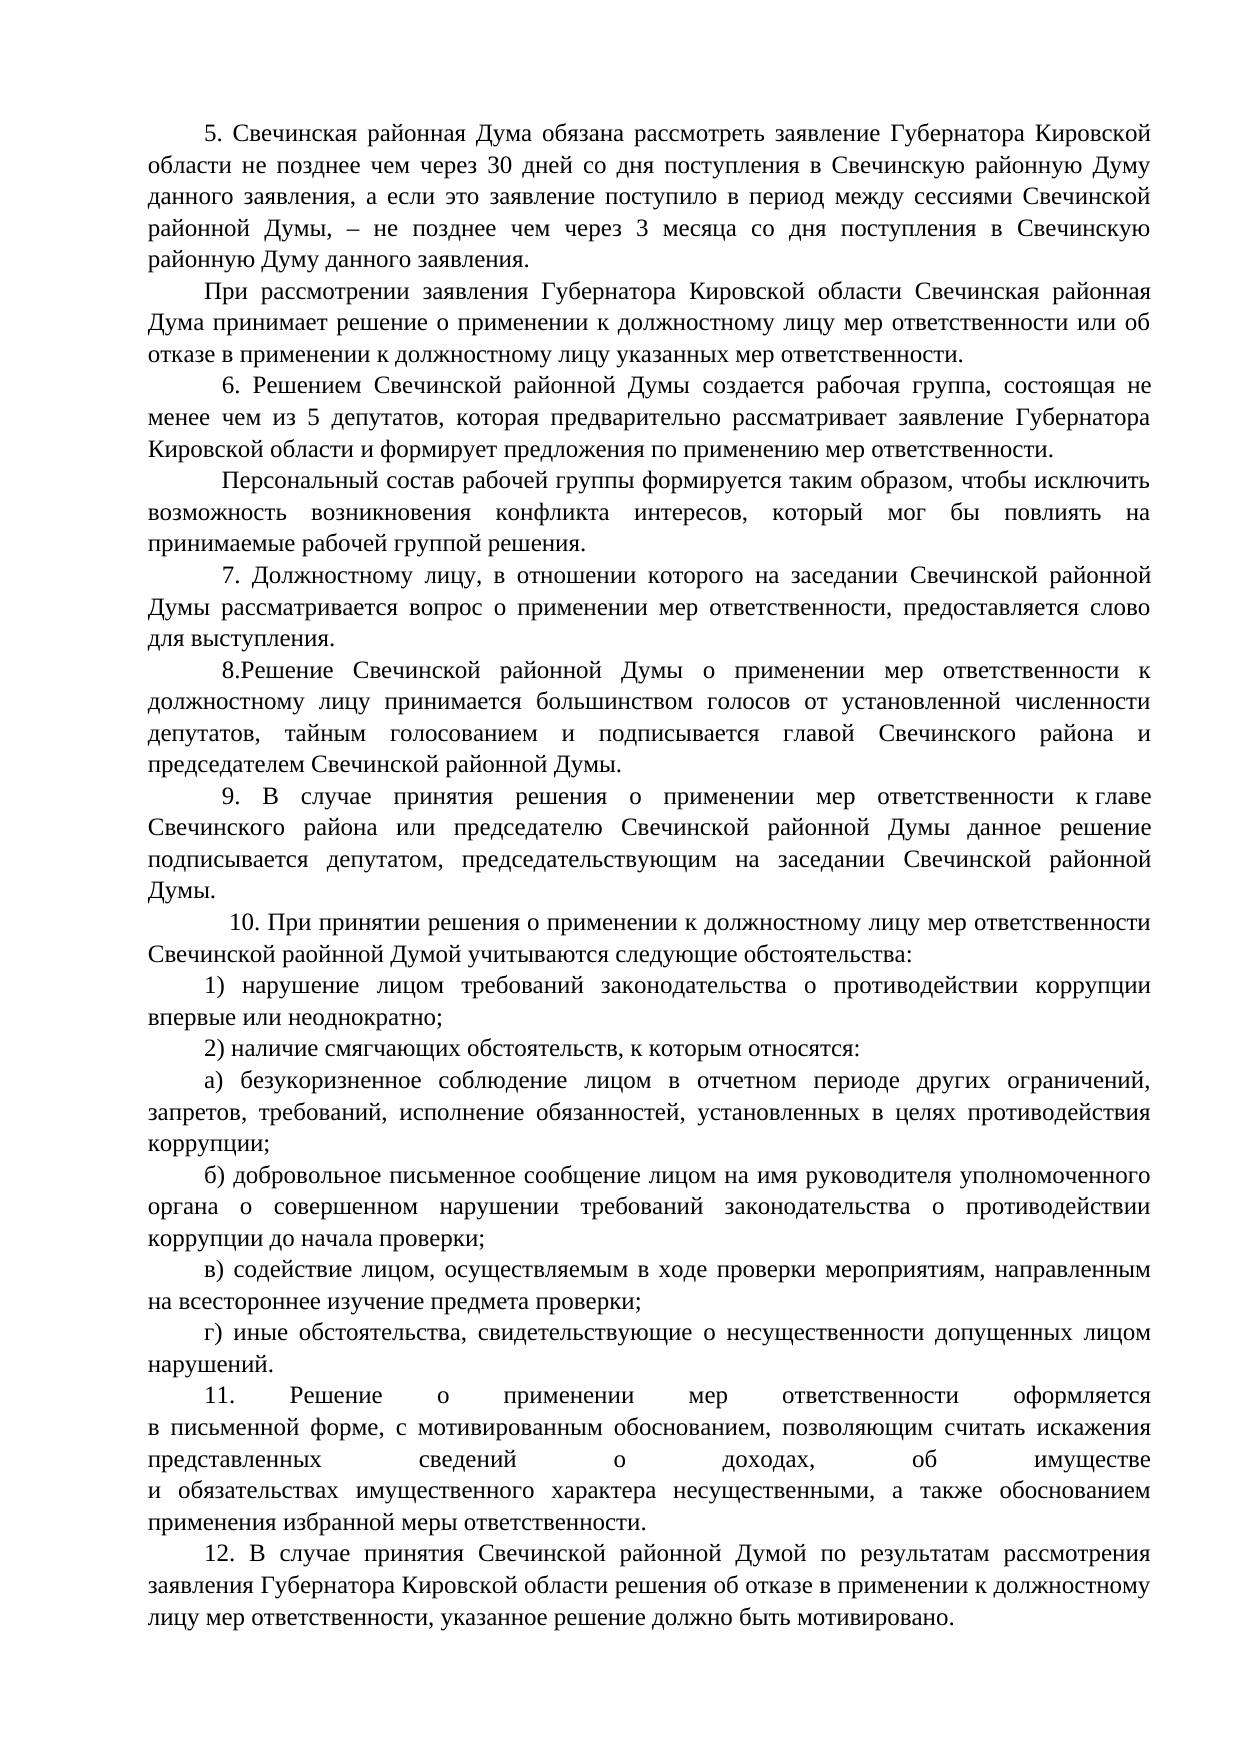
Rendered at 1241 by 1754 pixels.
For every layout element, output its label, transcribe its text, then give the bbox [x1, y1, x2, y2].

text 11. Решение о применении мер ответственности оформляется в письменной форме, с мотивированным обоснованием, позволяющим считать искажения представленных сведений о доходах, об имуществе и обязательствах имущественного характера несущественными, а также обоснованием применения избранной меры ответственности. [148, 1381, 1152, 1536]
text 10. При принятии решения о применении к должностному лицу мер ответственности Свечинской раойнной Думой учитываются следующие обстоятельства: [148, 907, 1152, 967]
text 2) наличие смягчающих обстоятельств, к которым относятся: [148, 1033, 1152, 1062]
text 9. В случае принятия решения о применении мер ответственности к главе Свечинского района или председателю Свечинской районной Думы данное решение подписывается депутатом, председательствующим на заседании Свечинской районной Думы. [148, 781, 1152, 904]
text в) содействие лицом, осуществляемым в ходе проверки мероприятиям, направленным на всестороннее изучение предмета проверки; [148, 1254, 1152, 1315]
text 1) нарушение лицом требований законодательства о противодействии коррупции впервые или неоднократно; [148, 970, 1152, 1031]
text б) добровольное письменное сообщение лицом на имя руководителя уполномоченного органа о совершенном нарушении требований законодательства о противодействии коррупции до начала проверки; [148, 1160, 1152, 1252]
text г) иные обстоятельства, свидетельствующие о несущественности допущенных лицом нарушений. [148, 1317, 1152, 1378]
text 6. Решением Свечинской районной Думы создается рабочая группа, состоящая не менее чем из 5 депутатов, которая предварительно рассматривает заявление Губернатора Кировской области и формирует предложения по применению мер ответственности. [148, 371, 1152, 462]
text 12. В случае принятия Свечинской районной Думой по результатам рассмотрения заявления Губернатора Кировской области решения об отказе в применении к должностному лицу мер ответственности, указанное решение должно быть мотивировано. [148, 1538, 1152, 1630]
text При рассмотрении заявления Губернатора Кировской области Свечинская районная Дума принимает решение о применении к должностному лицу мер ответственности или об отказе в применении к должностному лицу указанных мер ответственности. [148, 276, 1152, 368]
text а) безукоризненное соблюдение лицом в отчетном периоде других ограничений, запретов, требований, исполнение обязанностей, установленных в целях противодействия коррупции; [148, 1065, 1152, 1157]
text 5. Свечинская районная Дума обязана рассмотреть заявление Губернатора Кировской области не позднее чем через 30 дней со дня поступления в Свечинскую районную Думу данного заявления, а если это заявление поступило в период между сессиями Свечинской районной Думы, – не позднее чем через 3 месяца со дня поступления в Свечинскую районную Думу данного заявления. [148, 118, 1152, 273]
text 7. Должностному лицу, в отношении которого на заседании Свечинской районной Думы рассматривается вопрос о применении мер ответственности, предоставляется слово для выступления. [148, 560, 1152, 652]
text 8.Решение Свечинской районной Думы о применении мер ответственности к должностному лицу принимается большинством голосов от установленной численности депутатов, тайным голосованием и подписывается главой Свечинского района и председателем Свечинской районной Думы. [148, 655, 1152, 778]
text Персональный состав рабочей группы формируется таким образом, чтобы исключить возможность возникновения конфликта интересов, который мог бы повлиять на принимаемые рабочей группой решения. [146, 465, 1152, 557]
